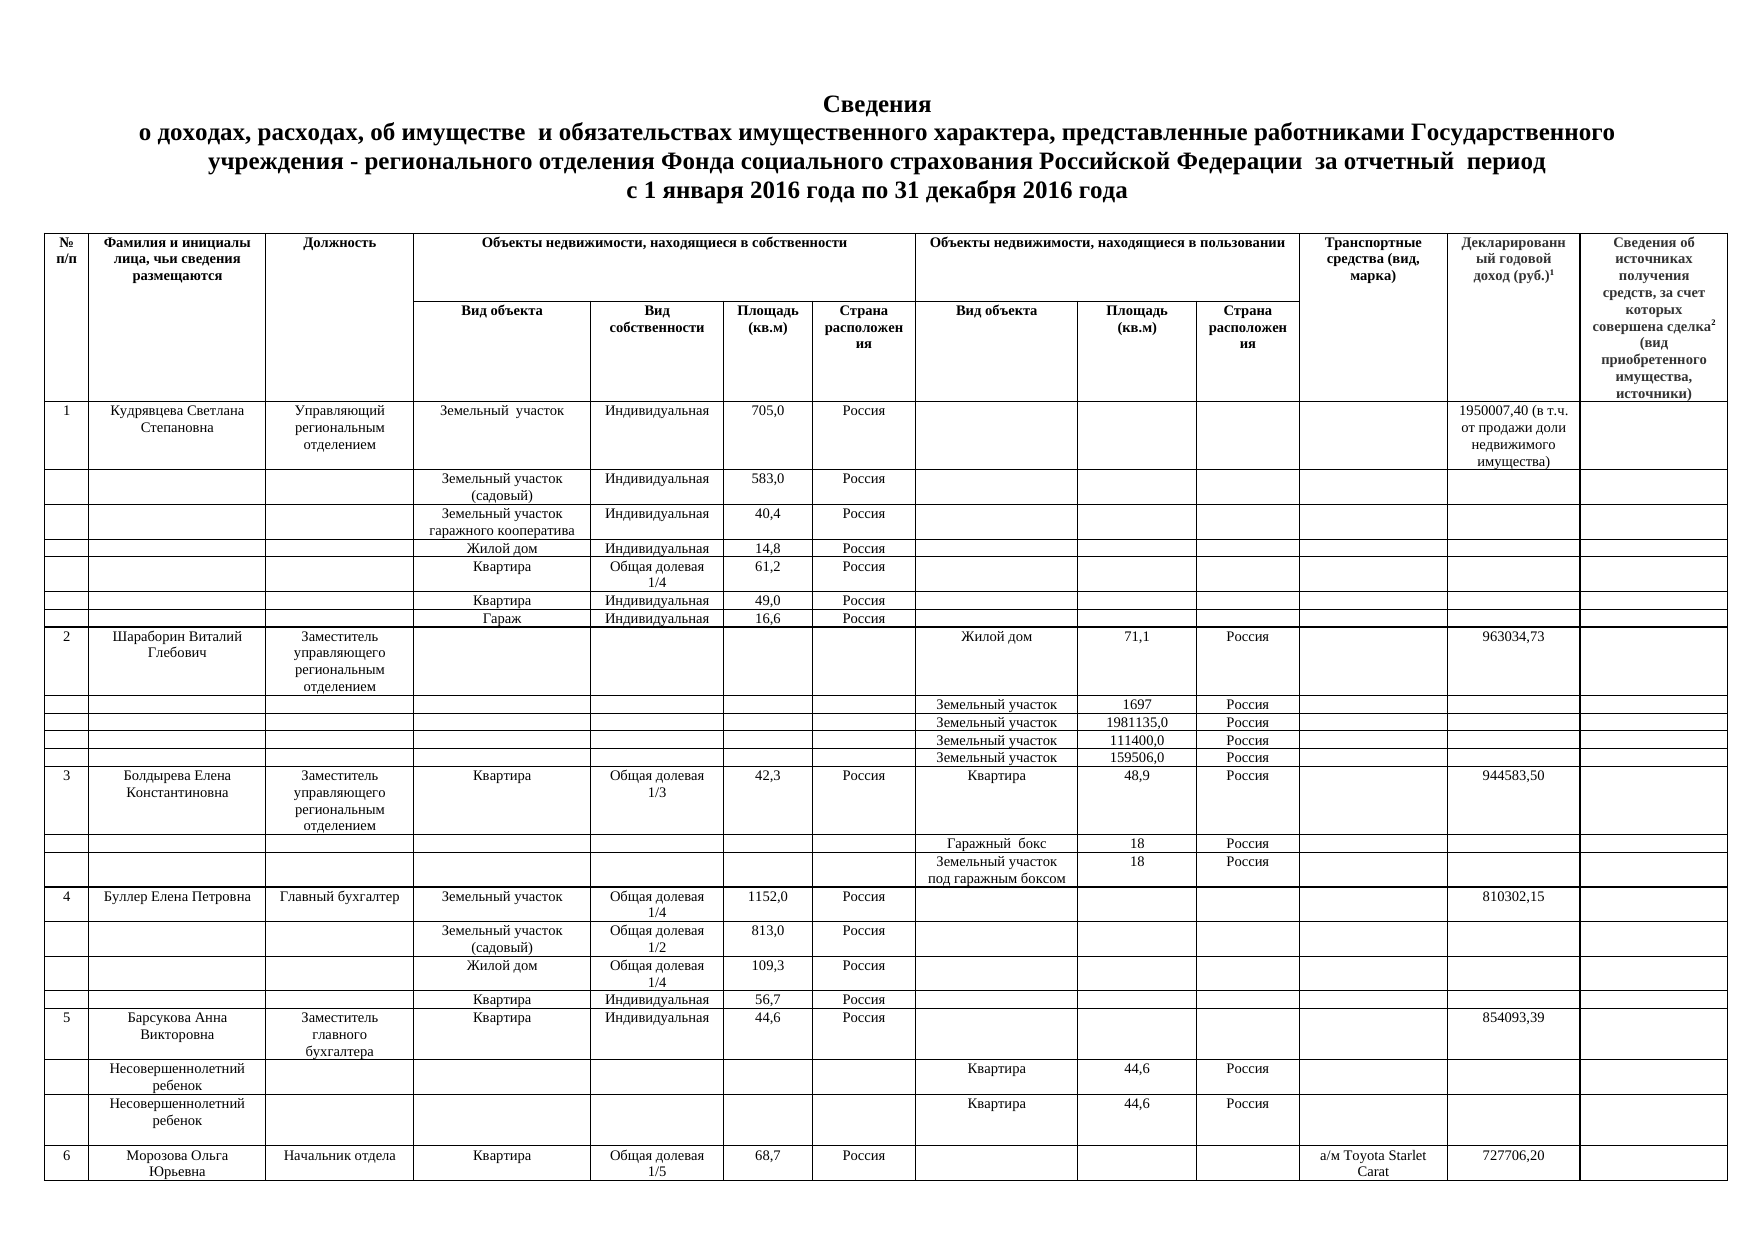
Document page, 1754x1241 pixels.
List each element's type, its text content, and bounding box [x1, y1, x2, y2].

table_cell Управляющий региональным отделением [266, 402, 413, 469]
table_cell Земельный участок (садовый) [414, 922, 590, 956]
table_cell 42,3 [724, 767, 812, 834]
table_cell [813, 1060, 915, 1094]
table_cell [813, 628, 915, 694]
table_cell [89, 696, 265, 712]
table_cell [916, 470, 1077, 504]
table_cell [1300, 767, 1447, 834]
table_cell Россия [1197, 835, 1299, 852]
table_cell Индивидуальная [591, 505, 723, 538]
table_cell [1581, 1146, 1727, 1180]
table_cell Квартира [916, 1060, 1077, 1094]
table_cell Шараборин Виталий Глебович [89, 628, 265, 694]
table_cell Квартира [414, 592, 590, 609]
table_cell 813,0 [724, 922, 812, 956]
table_cell [724, 714, 812, 730]
table_cell 40,4 [724, 505, 812, 538]
table_cell [1581, 991, 1727, 1008]
table_cell [724, 749, 812, 766]
table_cell Гараж [414, 610, 590, 626]
table_header Транспортные средства (вид, марка) [1300, 234, 1447, 401]
table_cell [1197, 557, 1299, 591]
table_cell [266, 505, 413, 538]
table_cell [916, 540, 1077, 556]
table_cell [266, 1060, 413, 1094]
table_cell [1448, 731, 1579, 748]
table_cell Земельный участок [916, 731, 1077, 748]
table_cell [89, 731, 265, 748]
table_cell [916, 1146, 1077, 1180]
table_cell [414, 696, 590, 712]
table_cell 44,6 [724, 1009, 812, 1059]
table_cell Вид объекта [916, 302, 1077, 401]
table_cell Жилой дом [916, 628, 1077, 694]
table_cell [724, 853, 812, 886]
table_cell [1448, 592, 1579, 609]
table_cell 583,0 [724, 470, 812, 504]
table_cell 71,1 [1078, 628, 1196, 694]
table_cell [916, 888, 1077, 921]
table_cell [1197, 610, 1299, 626]
table_cell [45, 749, 88, 766]
table_cell [591, 835, 723, 852]
table_cell Площадь (кв.м) [724, 302, 812, 401]
table_cell 14,8 [724, 540, 812, 556]
table_cell 109,3 [724, 957, 812, 990]
table_cell Россия [813, 505, 915, 538]
table_cell Земельный участок [414, 888, 590, 921]
table_header Объекты недвижимости, находящиеся в пользовании [916, 234, 1299, 301]
table_cell Квартира [414, 767, 590, 834]
table_cell [1448, 922, 1579, 956]
table_cell [916, 922, 1077, 956]
table_cell [591, 749, 723, 766]
table_cell [89, 470, 265, 504]
table_cell Земельный участок [916, 696, 1077, 712]
table_header Декларированный годовой доход (руб.)1 [1448, 234, 1579, 401]
table_cell Россия [1197, 767, 1299, 834]
table_cell [1448, 557, 1579, 591]
table_cell Несовершеннолетний ребенок [89, 1095, 265, 1145]
table_cell [1581, 592, 1727, 609]
table_cell [89, 991, 265, 1008]
table_cell Индивидуальная [591, 402, 723, 469]
table_cell 44,6 [1078, 1095, 1196, 1145]
table_cell 68,7 [724, 1146, 812, 1180]
table_cell Россия [813, 1146, 915, 1180]
table_cell 727706,20 [1448, 1146, 1579, 1180]
table_cell [266, 731, 413, 748]
table_cell [813, 835, 915, 852]
table_cell [266, 696, 413, 712]
table_cell [1197, 505, 1299, 538]
table_cell [591, 628, 723, 694]
table_cell [813, 696, 915, 712]
table_cell Общая долевая 1/3 [591, 767, 723, 834]
table_cell [1300, 1009, 1447, 1059]
table_cell [45, 696, 88, 712]
table_cell [1581, 628, 1727, 694]
table_cell [1581, 610, 1727, 626]
table_cell [1581, 888, 1727, 921]
table_cell Квартира [414, 557, 590, 591]
table_cell [724, 696, 812, 712]
table_cell 4 [45, 888, 88, 921]
table_cell Страна расположения [1197, 302, 1299, 401]
table_cell [414, 749, 590, 766]
table_cell 61,2 [724, 557, 812, 591]
table_cell Индивидуальная [591, 540, 723, 556]
table_cell [916, 610, 1077, 626]
table_header Объекты недвижимости, находящиеся в собственности [414, 234, 915, 301]
table_cell [1581, 540, 1727, 556]
table_cell Россия [813, 592, 915, 609]
table_cell [1581, 1060, 1727, 1094]
table_cell Россия [813, 402, 915, 469]
table_cell [1300, 888, 1447, 921]
table_cell [414, 853, 590, 886]
table_cell [1300, 714, 1447, 730]
table_cell [813, 1095, 915, 1145]
table_cell [1448, 1095, 1579, 1145]
table_cell [1581, 402, 1727, 469]
table_cell 111400,0 [1078, 731, 1196, 748]
table_cell [1581, 557, 1727, 591]
table_cell [266, 540, 413, 556]
table_cell [1078, 610, 1196, 626]
table_cell [1078, 922, 1196, 956]
table_cell а/м Toyota Starlet Carat [1300, 1146, 1447, 1180]
table_cell Россия [1197, 1095, 1299, 1145]
table_cell [89, 505, 265, 538]
table_cell Россия [1197, 696, 1299, 712]
table_cell Квартира [916, 1095, 1077, 1145]
table_cell [266, 557, 413, 591]
table_cell Россия [813, 888, 915, 921]
table_cell [266, 835, 413, 852]
table_cell Жилой дом [414, 957, 590, 990]
table_cell Россия [813, 991, 915, 1008]
table_cell [1581, 1009, 1727, 1059]
table_header Фамилия и инициалы лица, чьи сведения размещаются [89, 234, 265, 401]
table_cell [266, 957, 413, 990]
table_cell [45, 957, 88, 990]
table_cell 810302,15 [1448, 888, 1579, 921]
table_cell Барсукова Анна Викторовна [89, 1009, 265, 1059]
table_cell Главный бухгалтер [266, 888, 413, 921]
table_cell 3 [45, 767, 88, 834]
table_cell [1078, 557, 1196, 591]
table_cell [591, 853, 723, 886]
table_cell Россия [813, 957, 915, 990]
table_cell [1197, 470, 1299, 504]
table_cell Россия [813, 540, 915, 556]
table_cell Общая долевая 1/4 [591, 557, 723, 591]
table_cell [89, 610, 265, 626]
table_cell 1 [45, 402, 88, 469]
table_cell [1300, 540, 1447, 556]
table_cell [45, 714, 88, 730]
table_cell [724, 1095, 812, 1145]
table_cell [1448, 610, 1579, 626]
table_cell [414, 628, 590, 694]
table_cell [1448, 991, 1579, 1008]
table_header Должность [266, 234, 413, 401]
table_cell [45, 1060, 88, 1094]
table_cell [1078, 592, 1196, 609]
table_cell Россия [813, 610, 915, 626]
table_cell 2 [45, 628, 88, 694]
table_cell [45, 853, 88, 886]
table_cell [813, 853, 915, 886]
table_cell 49,0 [724, 592, 812, 609]
table_cell [1300, 835, 1447, 852]
table_cell [45, 731, 88, 748]
table_cell [1300, 1095, 1447, 1145]
table_cell [1197, 592, 1299, 609]
table_cell [45, 592, 88, 609]
table_cell [89, 922, 265, 956]
table_cell [1581, 696, 1727, 712]
table_cell [1300, 470, 1447, 504]
table_cell [916, 1009, 1077, 1059]
table_cell [266, 470, 413, 504]
table_cell [916, 957, 1077, 990]
table_cell Начальник отдела [266, 1146, 413, 1180]
table_cell [916, 402, 1077, 469]
table_cell [266, 922, 413, 956]
table_cell 6 [45, 1146, 88, 1180]
table_cell Квартира [414, 1146, 590, 1180]
table_header Сведения об источниках получения средств, за счет которых совершена сделка2 (вид приобретенного имущества, источники) [1581, 234, 1727, 401]
table_cell Земельный участок под гаражным боксом [916, 853, 1077, 886]
table_cell Россия [813, 1009, 915, 1059]
table_cell [724, 835, 812, 852]
table_cell [45, 991, 88, 1008]
table_cell [1300, 731, 1447, 748]
table_cell [89, 714, 265, 730]
table_cell Вид собственности [591, 302, 723, 401]
table_cell [1078, 1146, 1196, 1180]
table_cell [1300, 610, 1447, 626]
table_cell [1078, 505, 1196, 538]
table_cell [591, 1095, 723, 1145]
table_cell Индивидуальная [591, 470, 723, 504]
table_cell [45, 610, 88, 626]
table_cell [724, 1060, 812, 1094]
table_cell [45, 1095, 88, 1145]
table_cell [591, 1060, 723, 1094]
table_cell Заместитель главного бухгалтера [266, 1009, 413, 1059]
table_cell [414, 731, 590, 748]
table_cell Россия [1197, 731, 1299, 748]
table_cell [1300, 592, 1447, 609]
table_cell Россия [813, 767, 915, 834]
table_cell [916, 505, 1077, 538]
table_cell [1300, 922, 1447, 956]
table_cell [266, 714, 413, 730]
table_cell Земельный участок [414, 402, 590, 469]
table_cell [1448, 853, 1579, 886]
table_cell [1581, 1095, 1727, 1145]
table_cell Квартира [414, 1009, 590, 1059]
table_cell Индивидуальная [591, 610, 723, 626]
table_cell Россия [1197, 749, 1299, 766]
table_cell [266, 991, 413, 1008]
table_cell [1581, 957, 1727, 990]
table_cell 1152,0 [724, 888, 812, 921]
table_cell [266, 610, 413, 626]
table_cell 44,6 [1078, 1060, 1196, 1094]
table_cell [45, 505, 88, 538]
table_cell Кудрявцева Светлана Степановна [89, 402, 265, 469]
table_cell Площадь (кв.м) [1078, 302, 1196, 401]
table_cell Индивидуальная [591, 592, 723, 609]
table_cell [1448, 714, 1579, 730]
table_cell Россия [1197, 1060, 1299, 1094]
table_cell [1197, 1009, 1299, 1059]
table_cell 48,9 [1078, 767, 1196, 834]
table_cell [813, 731, 915, 748]
table_cell Россия [813, 922, 915, 956]
table_cell 963034,73 [1448, 628, 1579, 694]
table_cell [45, 835, 88, 852]
table_cell [813, 714, 915, 730]
table_cell [1300, 957, 1447, 990]
table_cell [89, 592, 265, 609]
table_cell Земельный участок [916, 749, 1077, 766]
table_cell [1448, 1060, 1579, 1094]
table_cell [89, 853, 265, 886]
table_cell Земельный участок [916, 714, 1077, 730]
table_cell [724, 628, 812, 694]
table_cell [1078, 888, 1196, 921]
table_cell Буллер Елена Петровна [89, 888, 265, 921]
table_cell Болдырева Елена Константиновна [89, 767, 265, 834]
table_cell Несовершеннолетний ребенок [89, 1060, 265, 1094]
table_cell 705,0 [724, 402, 812, 469]
table_cell [1581, 731, 1727, 748]
table_cell [89, 835, 265, 852]
table_cell [813, 749, 915, 766]
table_cell Россия [813, 470, 915, 504]
table_cell [1197, 922, 1299, 956]
table_cell [1197, 957, 1299, 990]
table_cell [266, 592, 413, 609]
table_cell [1197, 540, 1299, 556]
table_cell [45, 540, 88, 556]
table_cell [1581, 470, 1727, 504]
table_cell [1300, 749, 1447, 766]
table_cell Квартира [414, 991, 590, 1008]
table_cell [1197, 402, 1299, 469]
table_cell 18 [1078, 853, 1196, 886]
table_cell [45, 557, 88, 591]
table_cell Индивидуальная [591, 1009, 723, 1059]
table_cell Россия [1197, 853, 1299, 886]
table_cell [1300, 853, 1447, 886]
table_cell 5 [45, 1009, 88, 1059]
table_cell [414, 1095, 590, 1145]
table_cell [1078, 470, 1196, 504]
table_cell [1078, 957, 1196, 990]
table_cell 18 [1078, 835, 1196, 852]
table_cell [916, 991, 1077, 1008]
table_cell [1078, 540, 1196, 556]
table_cell [1300, 402, 1447, 469]
table_cell 159506,0 [1078, 749, 1196, 766]
table_cell [1581, 505, 1727, 538]
table_cell [89, 557, 265, 591]
table_cell Россия [1197, 628, 1299, 694]
table_cell [89, 749, 265, 766]
table_cell Россия [813, 557, 915, 591]
table_cell [1581, 767, 1727, 834]
table_cell 56,7 [724, 991, 812, 1008]
table_cell [1078, 1009, 1196, 1059]
table_cell Заместитель управляющего региональным отделением [266, 767, 413, 834]
table_cell Общая долевая 1/5 [591, 1146, 723, 1180]
table_cell 16,6 [724, 610, 812, 626]
table_cell [1197, 1146, 1299, 1180]
text Сведения [118, 89, 1636, 117]
table_cell [916, 592, 1077, 609]
table_cell [45, 922, 88, 956]
table_cell [1300, 1060, 1447, 1094]
table_cell 1697 [1078, 696, 1196, 712]
table_cell [591, 731, 723, 748]
table_cell [1078, 991, 1196, 1008]
table_cell 1981135,0 [1078, 714, 1196, 730]
table_cell Жилой дом [414, 540, 590, 556]
table_cell Вид объекта [414, 302, 590, 401]
table_cell [1448, 505, 1579, 538]
table_cell [1581, 853, 1727, 886]
table_cell Земельный участок (садовый) [414, 470, 590, 504]
table_cell [1448, 696, 1579, 712]
table_cell [1581, 835, 1727, 852]
table_cell [89, 957, 265, 990]
table_cell [1197, 888, 1299, 921]
table_cell [591, 696, 723, 712]
table_cell [1300, 505, 1447, 538]
table_cell [266, 853, 413, 886]
table_cell Индивидуальная [591, 991, 723, 1008]
table_cell [1197, 991, 1299, 1008]
table_cell [1581, 922, 1727, 956]
text с 1 января 2016 года по 31 декабря 2016 года [118, 175, 1636, 204]
table_cell [414, 714, 590, 730]
table_cell [266, 749, 413, 766]
table_cell [1300, 628, 1447, 694]
table_cell Страна расположения [813, 302, 915, 401]
table_cell Общая долевая 1/4 [591, 957, 723, 990]
table_cell [1448, 835, 1579, 852]
table_cell [1300, 991, 1447, 1008]
table_cell [414, 1060, 590, 1094]
table_cell [1300, 696, 1447, 712]
table_cell [1581, 714, 1727, 730]
table_cell [916, 557, 1077, 591]
table_header № п/п [45, 234, 88, 401]
table_cell [266, 1095, 413, 1145]
table_cell [1448, 957, 1579, 990]
table_cell 944583,50 [1448, 767, 1579, 834]
table_cell [89, 540, 265, 556]
table_cell [1448, 540, 1579, 556]
table_cell 854093,39 [1448, 1009, 1579, 1059]
text о доходах, расходах, об имуществе и обязательствах имущественного характера, представленные работниками Государственного учреждения - регионального отделения Фонда социального страхования Российской Федерации за отчетный период [118, 117, 1636, 175]
table_cell [1448, 470, 1579, 504]
table_cell Морозова Ольга Юрьевна [89, 1146, 265, 1180]
table_cell Земельный участок гаражного кооператива [414, 505, 590, 538]
table_cell Гаражный бокс [916, 835, 1077, 852]
table_cell [724, 731, 812, 748]
table_cell 1950007,40 (в т.ч. от продажи доли недвижимого имущества) [1448, 402, 1579, 469]
table_cell Россия [1197, 714, 1299, 730]
table_cell [1078, 402, 1196, 469]
table_cell Общая долевая 1/2 [591, 922, 723, 956]
table_cell [1581, 749, 1727, 766]
table_cell [591, 714, 723, 730]
table_cell Общая долевая 1/4 [591, 888, 723, 921]
table_cell [1300, 557, 1447, 591]
table_cell [1448, 749, 1579, 766]
table_cell Заместитель управляющего региональным отделением [266, 628, 413, 694]
table_cell Квартира [916, 767, 1077, 834]
table_cell [45, 470, 88, 504]
table_cell [414, 835, 590, 852]
